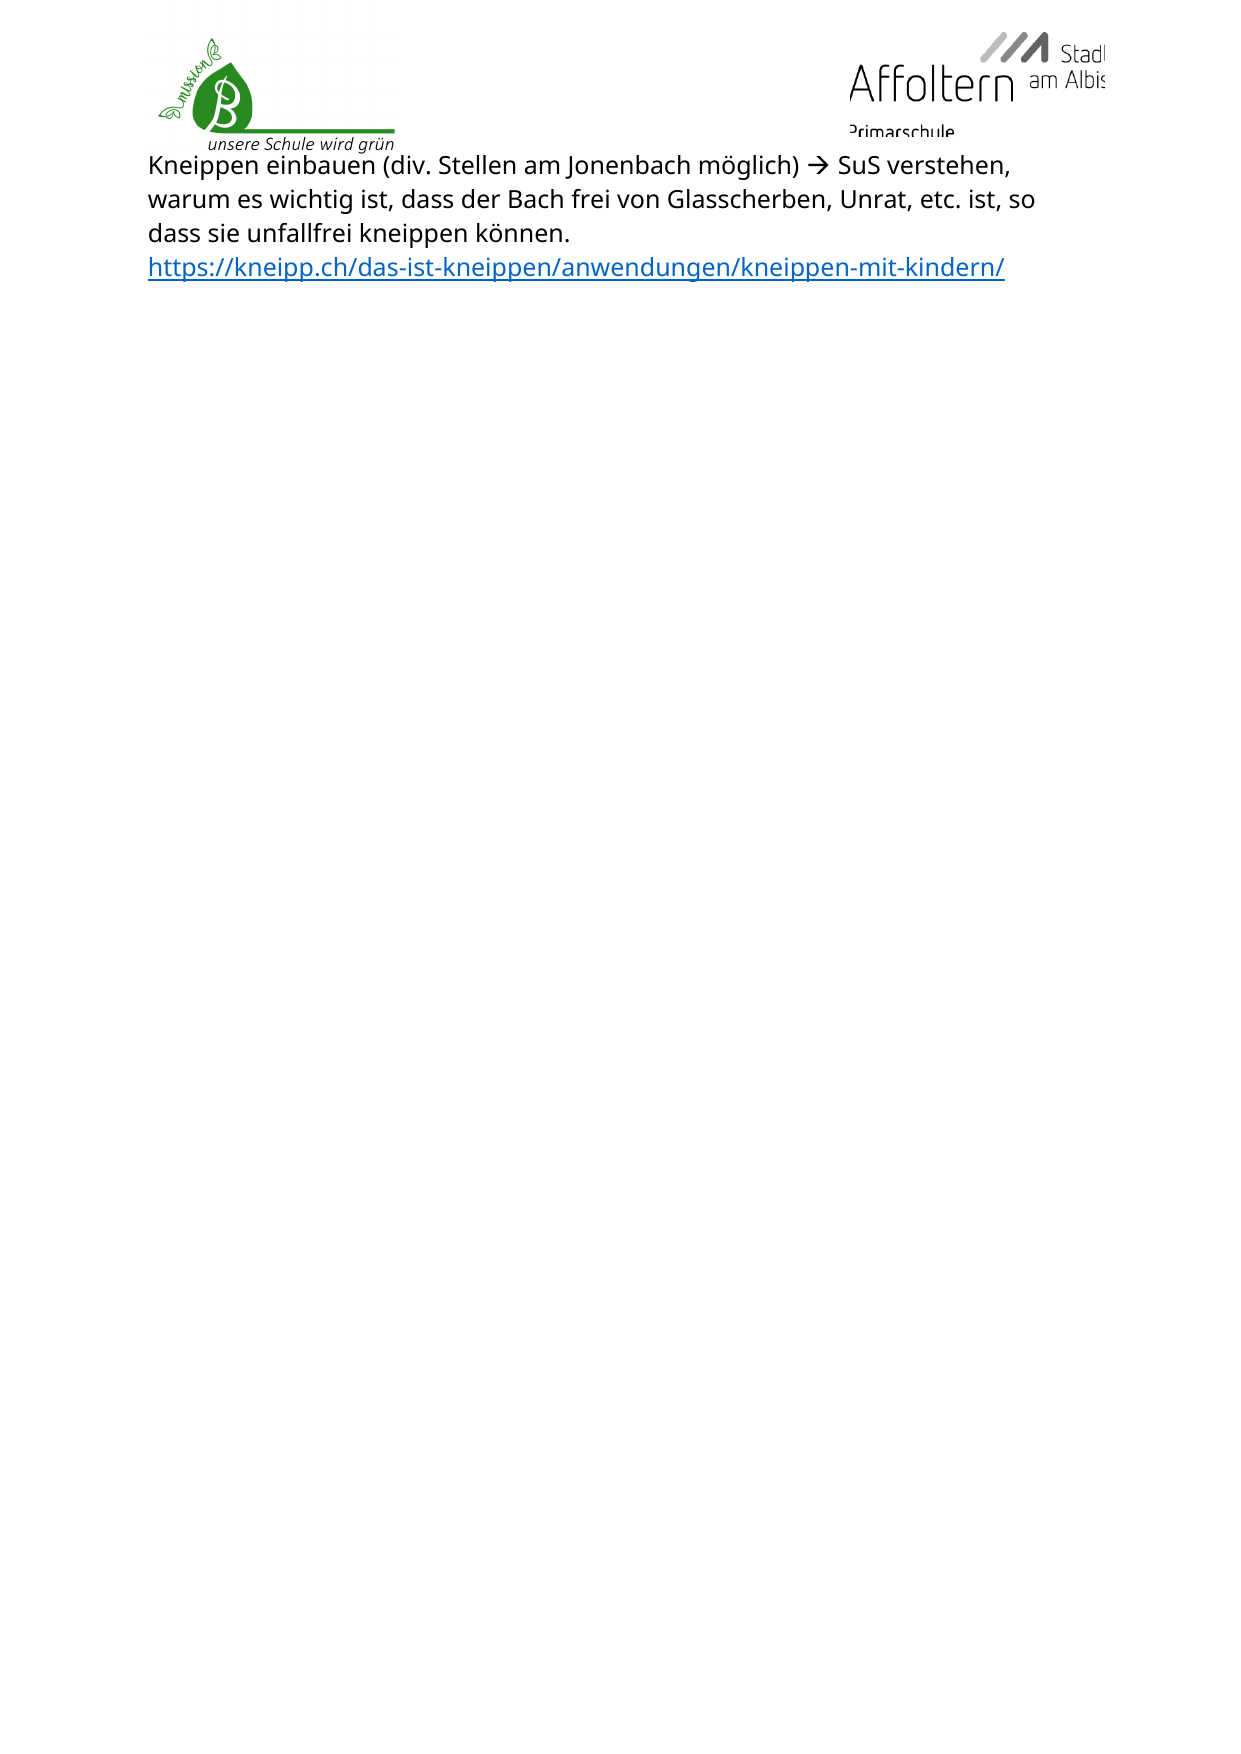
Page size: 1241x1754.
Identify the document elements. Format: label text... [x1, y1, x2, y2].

picture [848, 32, 1105, 136]
picture [146, 7, 400, 176]
text Kneippen einbauen (div. Stellen am Jonenbach möglich) SuS verstehen, warum es wichtig ist, dass der Bach frei von Glasscherben, Unrat, etc. ist, so dass sie unfallfrei kneippen können. [148, 148, 1093, 250]
text https://kneipp.ch/das-ist-kneippen/anwendungen/kneippen-mit-kindern/ [148, 250, 1093, 284]
